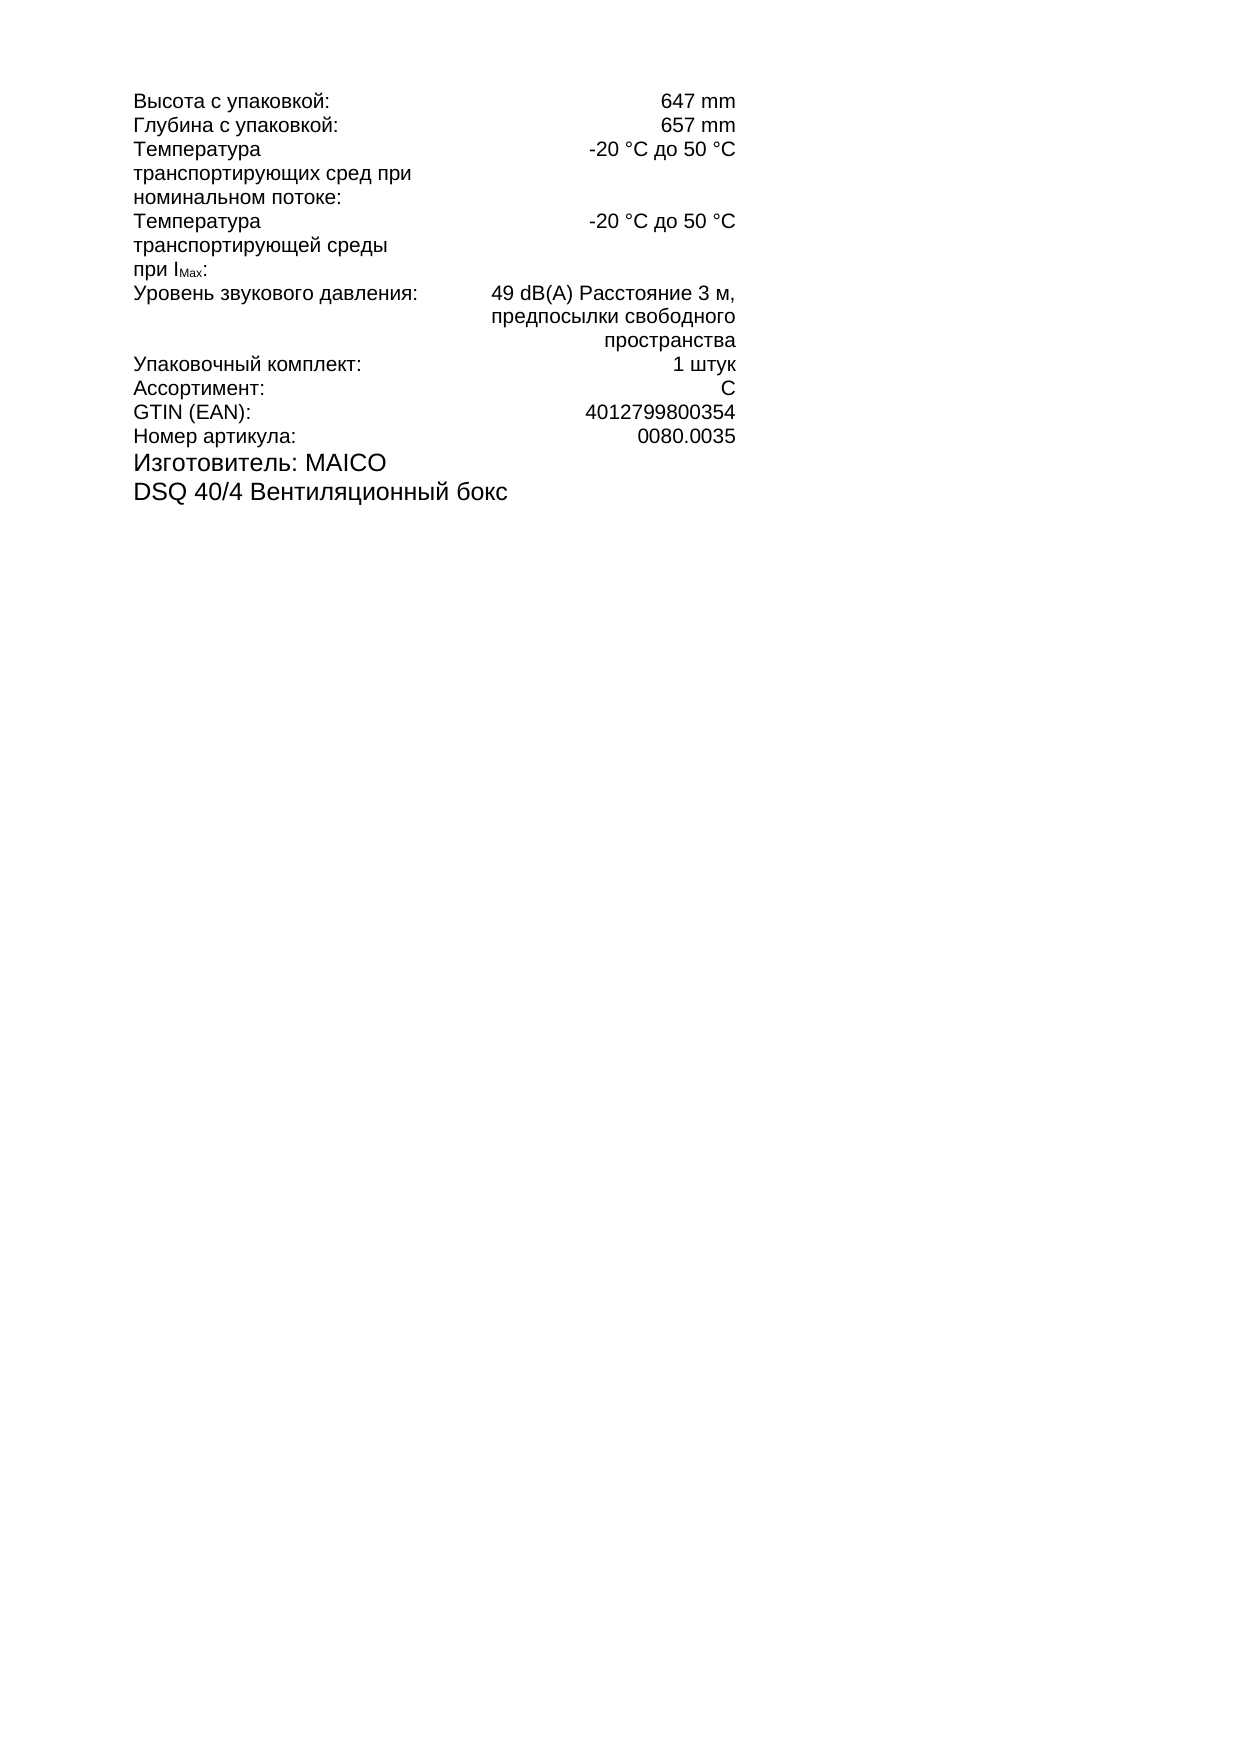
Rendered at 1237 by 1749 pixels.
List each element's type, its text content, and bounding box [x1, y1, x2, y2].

table_cell -20 °C до 50 °C [434, 209, 747, 280]
table_cell Уровень звукового давления: [122, 280, 434, 352]
table_cell Температура транспортирующей среды при IMax: [122, 209, 434, 280]
table_cell C [434, 376, 747, 400]
table_cell Упаковочный комплект: [122, 352, 434, 376]
table_cell 647 mm [434, 89, 747, 113]
text DSQ 40/4 Вентиляционный бокс [133, 477, 1148, 506]
table_cell Высота с упаковкой: [122, 89, 434, 113]
table_cell GTIN (EAN): [122, 400, 434, 424]
table_cell 0080.0035 [434, 424, 747, 448]
table_cell Ассортимент: [122, 376, 434, 400]
table_cell 657 mm [434, 113, 747, 137]
table_cell 4012799800354 [434, 400, 747, 424]
table_cell 1 штук [434, 352, 747, 376]
table_cell Глубина с упаковкой: [122, 113, 434, 137]
table_cell Температура транспортирующих сред при номинальном потоке: [122, 137, 434, 208]
table_cell -20 °C до 50 °C [434, 137, 747, 208]
table_cell 49 dB(A) Расстояние 3 м, предпосылки свободного пространства [434, 280, 747, 352]
text Изготовитель: MAICO [133, 448, 1148, 477]
table_cell Номер артикула: [122, 424, 434, 448]
